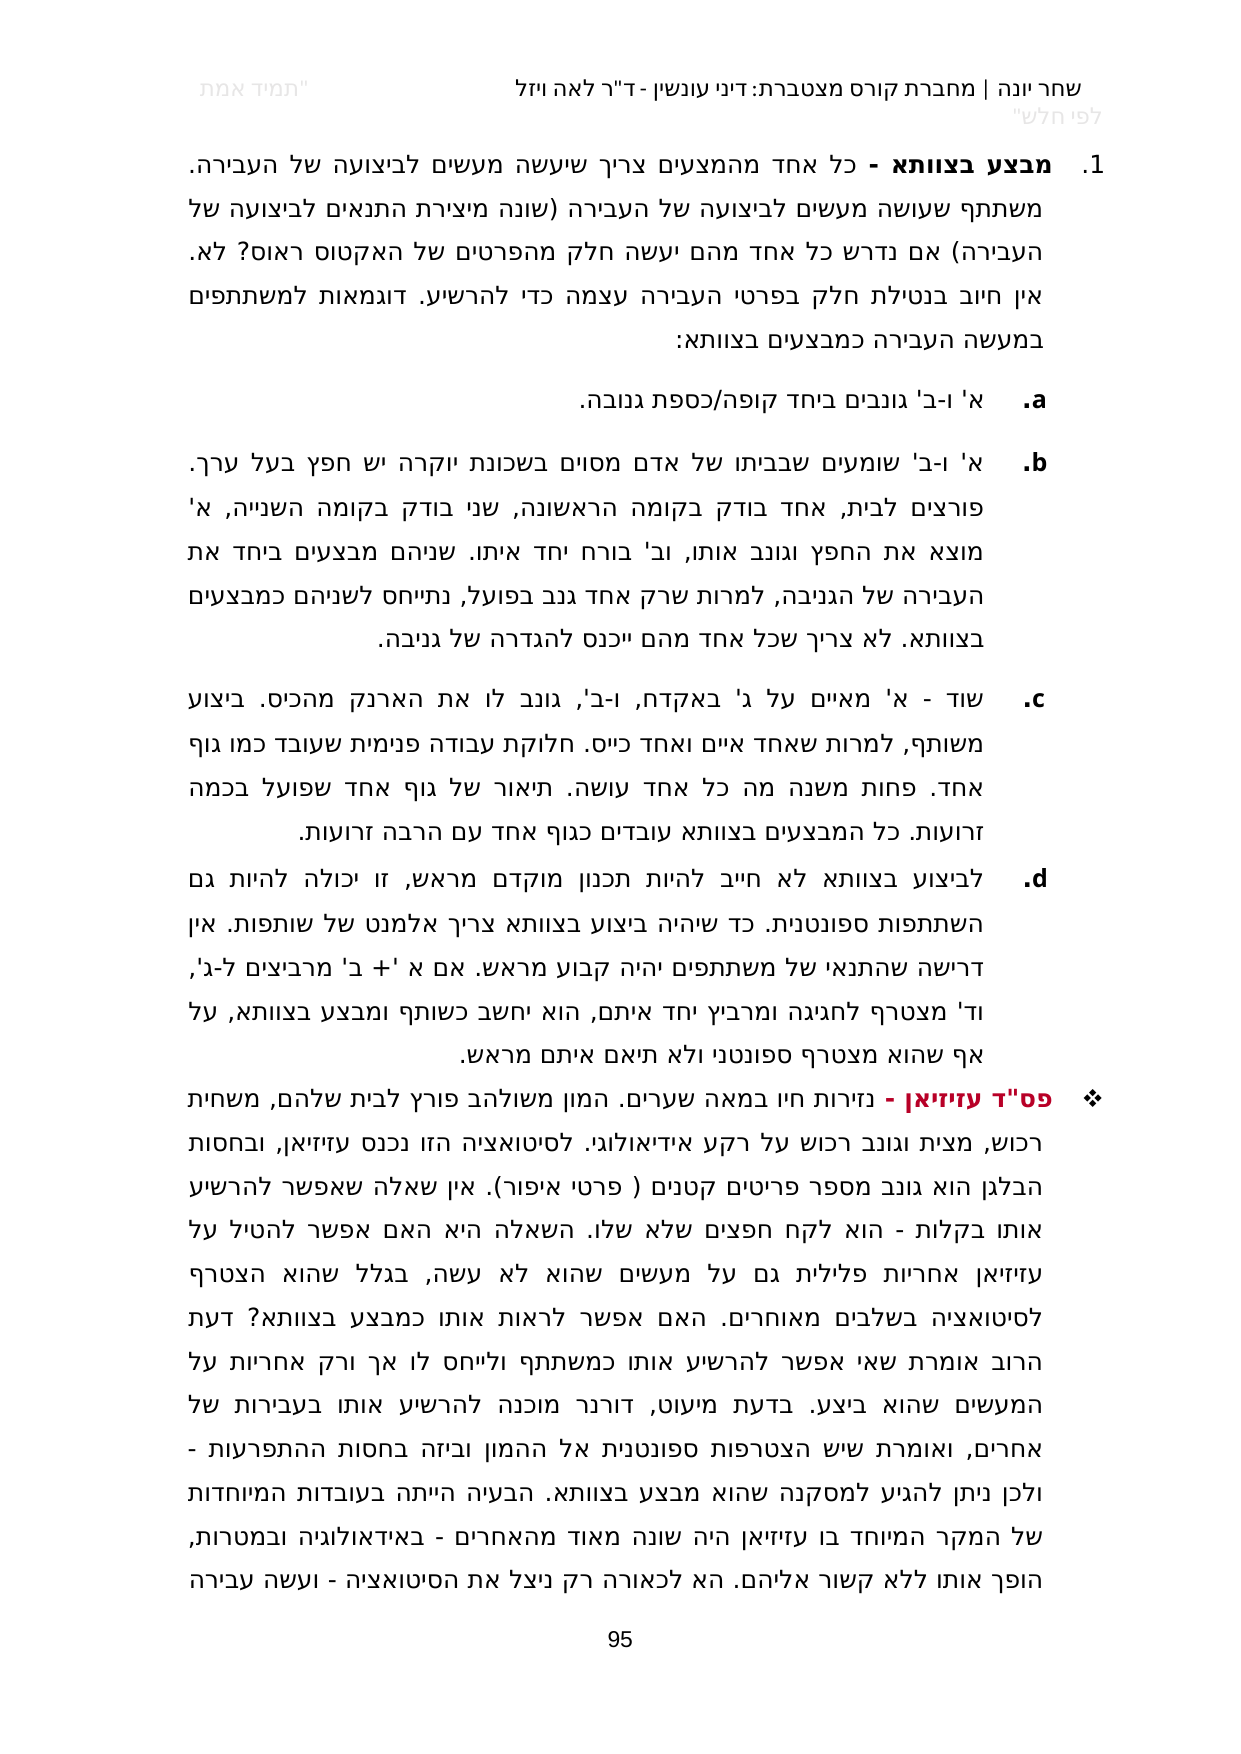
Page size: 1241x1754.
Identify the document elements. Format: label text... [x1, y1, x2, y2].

list א' ו-ב' גונבים ביחד קופה/כספת גנובה. [187, 381, 1022, 415]
list א' ו-ב' שומעים שבביתו של אדם מסוים בשכונת יוקרה יש חפץ בעל ערך. פורצים לבית, אחד בודק בקומה הראשונה, שני בודק בקומה השנייה, א' מוצא את החפץ וגונב אותו, וב' בורח יחד איתו. שניהם מבצעים ביחד את העבירה של הגניבה, למרות שרק אחד גנב בפועל, נתייחס לשניהם כמבצעים בצוותא. לא צריך שכל אחד מהם ייכנס להגדרה של גניבה. [187, 445, 1022, 654]
list שוד - א' מאיים על ג' באקדח, ו-ב', גונב לו את הארנק מהכיס. ביצוע משותף, למרות שאחד איים ואחד כייס. חלוקת עבודה פנימית שעובד כמו גוף אחד. פחות משנה מה כל אחד עושה. תיאור של גוף אחד שפועל בכמה זרועות. כל המבצעים בצוותא עובדים כגוף אחד עם הרבה זרועות. [187, 681, 1022, 846]
list לביצוע בצוותא לא חייב להיות תכנון מוקדם מראש, זו יכולה להיות גם השתתפות ספונטנית. כד שיהיה ביצוע בצוותא צריך אלמנט של שותפות. אין דרישה שהתנאי של משתתפים יהיה קבוע מראש. אם א '+ ב' מרביצים ל-ג', וד' מצטרף לחגיגה ומרביץ יחד איתם, הוא יחשב כשותף ומבצע בצוותא, על אף שהוא מצטרף ספונטני ולא תיאם איתם מראש. [187, 861, 1022, 1070]
list מבצע בצוותא - כל אחד מהמצעים צריך שיעשה מעשים לביצועה של העבירה. משתתף שעושה מעשים לביצועה של העבירה (שונה מיצירת התנאים לביצועה של העבירה) אם נדרש כל אחד מהם יעשה חלק מהפרטים של האקטוס ראוס? לא. אין חיוב בנטילת חלק בפרטי העבירה עצמה כדי להרשיע. דוגמאות למשתתפים במעשה העבירה כמבצעים בצוותא: [187, 150, 1081, 354]
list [187, 1084, 1081, 1595]
